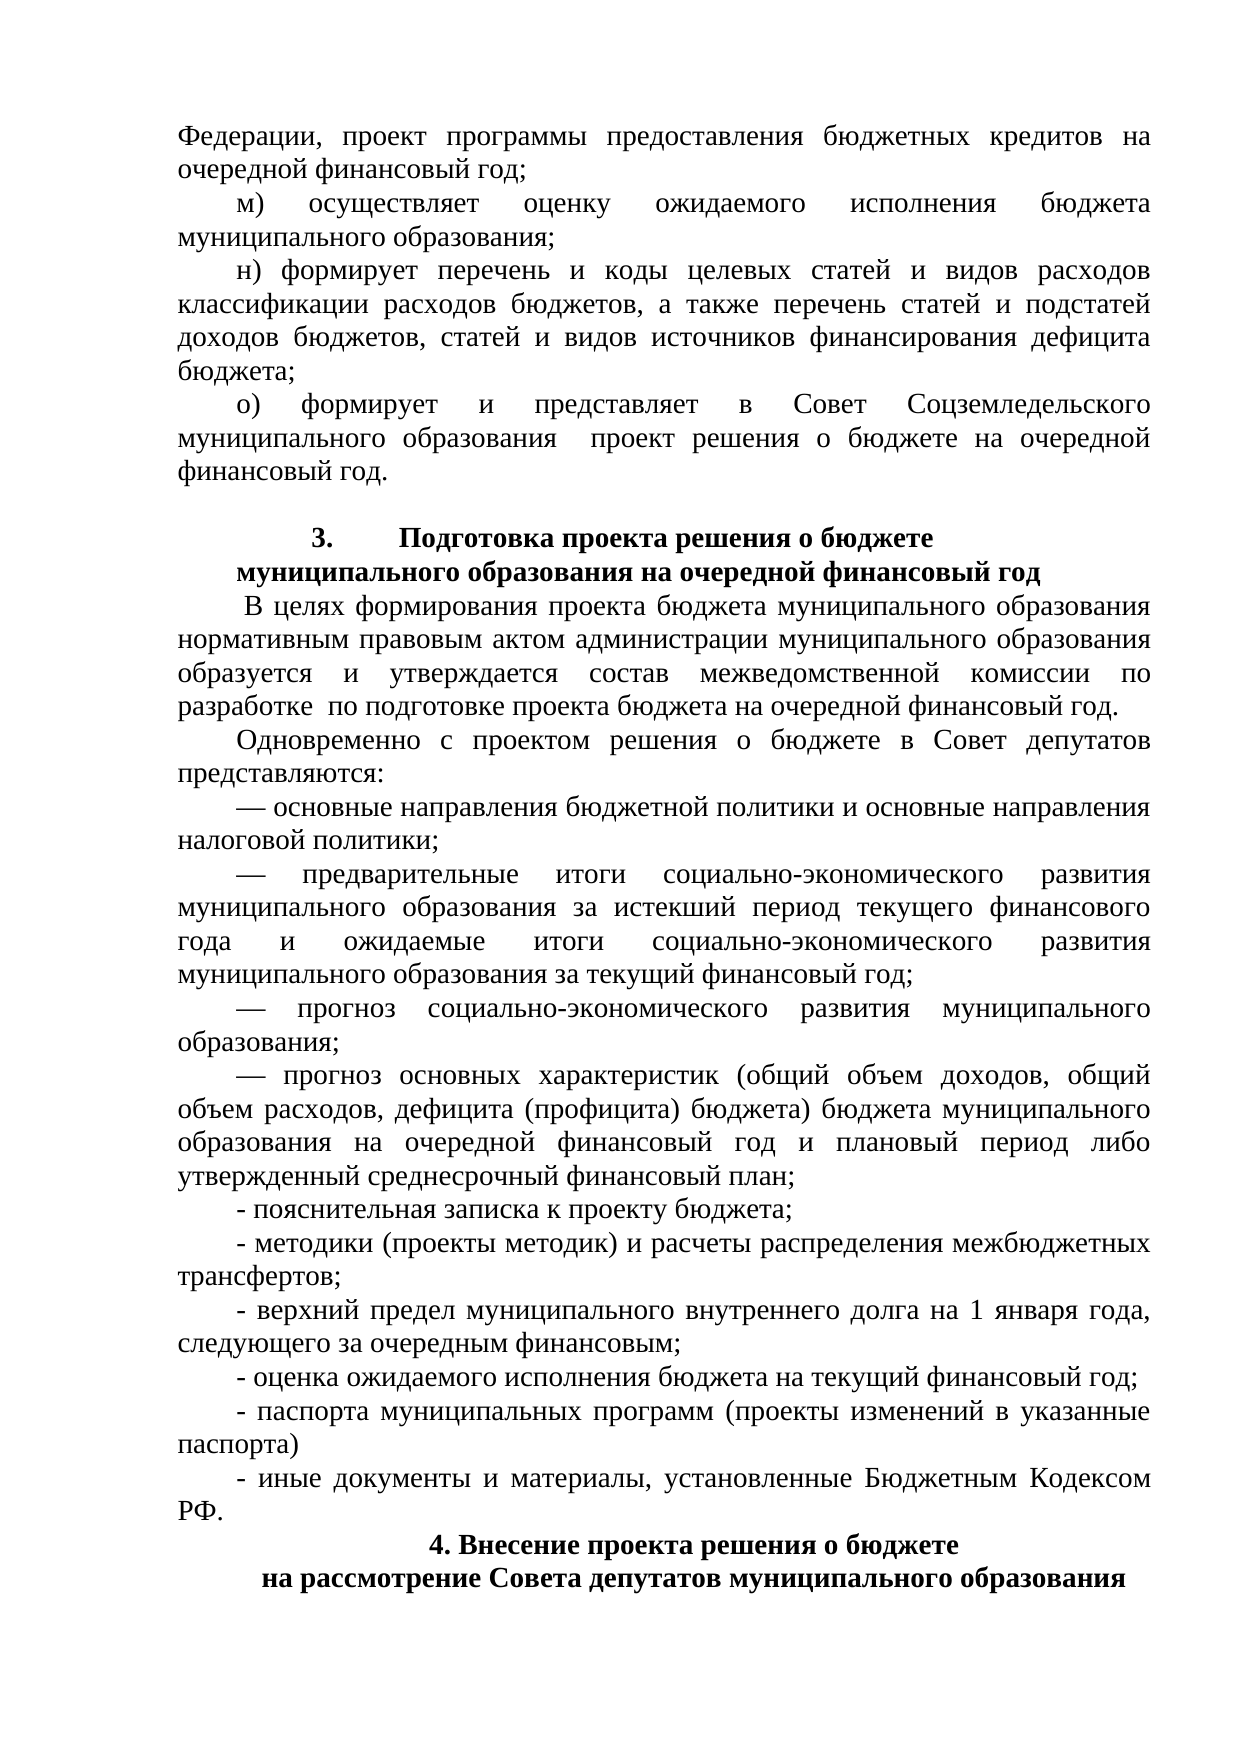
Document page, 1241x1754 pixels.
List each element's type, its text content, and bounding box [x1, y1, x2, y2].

text В целях формирования проекта бюджета муниципального образования нормативным правовым актом администрации муниципального образования образуется и утверждается состав межведомственной комиссии по разработке по подготовке проекта бюджета на очередной финансовый год. [177, 588, 1152, 722]
text - верхний предел муниципального внутреннего долга на 1 января года, следующего за очередным финансовым; [177, 1292, 1152, 1359]
text - пояснительная записка к проекту бюджета; [177, 1191, 1152, 1225]
text - оценка ожидаемого исполнения бюджета на текущий финансовый год; [177, 1359, 1152, 1393]
text — предварительные итоги социально-экономического развития муниципального образования за истекший период текущего финансового года и ожидаемые итоги социально-экономического развития муниципального образования за текущий финансовый год; [177, 856, 1152, 990]
text муниципального образования на очередной финансовый год [177, 554, 1152, 588]
text 4. Внесение проекта решения о бюджете [177, 1527, 1152, 1560]
text на рассмотрение Совета депутатов муниципального образования [177, 1560, 1152, 1594]
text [177, 118, 1152, 185]
text н) формирует перечень и коды целевых статей и видов расходов классификации расходов бюджетов, а также перечень статей и подстатей доходов бюджетов, статей и видов источников финансирования дефицита бюджета; [177, 252, 1152, 386]
text — прогноз основных характеристик (общий объем доходов, общий объем расходов, дефицита (профицита) бюджета) бюджета муниципального образования на очередной финансовый год и плановый период либо утвержденный среднесрочный финансовый план; [177, 1057, 1152, 1191]
text Одновременно с проектом решения о бюджете в Совет депутатов представляются: [177, 722, 1152, 789]
text о) формирует и представляет в Совет Соцземледельского муниципального образования проект решения о бюджете на очередной финансовый год. [177, 386, 1152, 487]
list Подготовка проекта решения о бюджете [252, 521, 1152, 554]
text — основные направления бюджетной политики и основные направления налоговой политики; [177, 789, 1152, 856]
text — прогноз социально-экономического развития муниципального образования; [177, 990, 1152, 1057]
text - иные документы и материалы, установленные Бюджетным Кодексом РФ. [177, 1460, 1152, 1527]
text - паспорта муниципальных программ (проекты изменений в указанные паспорта) [177, 1393, 1152, 1460]
text - методики (проекты методик) и расчеты распределения межбюджетных трансфертов; [177, 1225, 1152, 1292]
text м) осуществляет оценку ожидаемого исполнения бюджета муниципального образования; [177, 185, 1152, 252]
